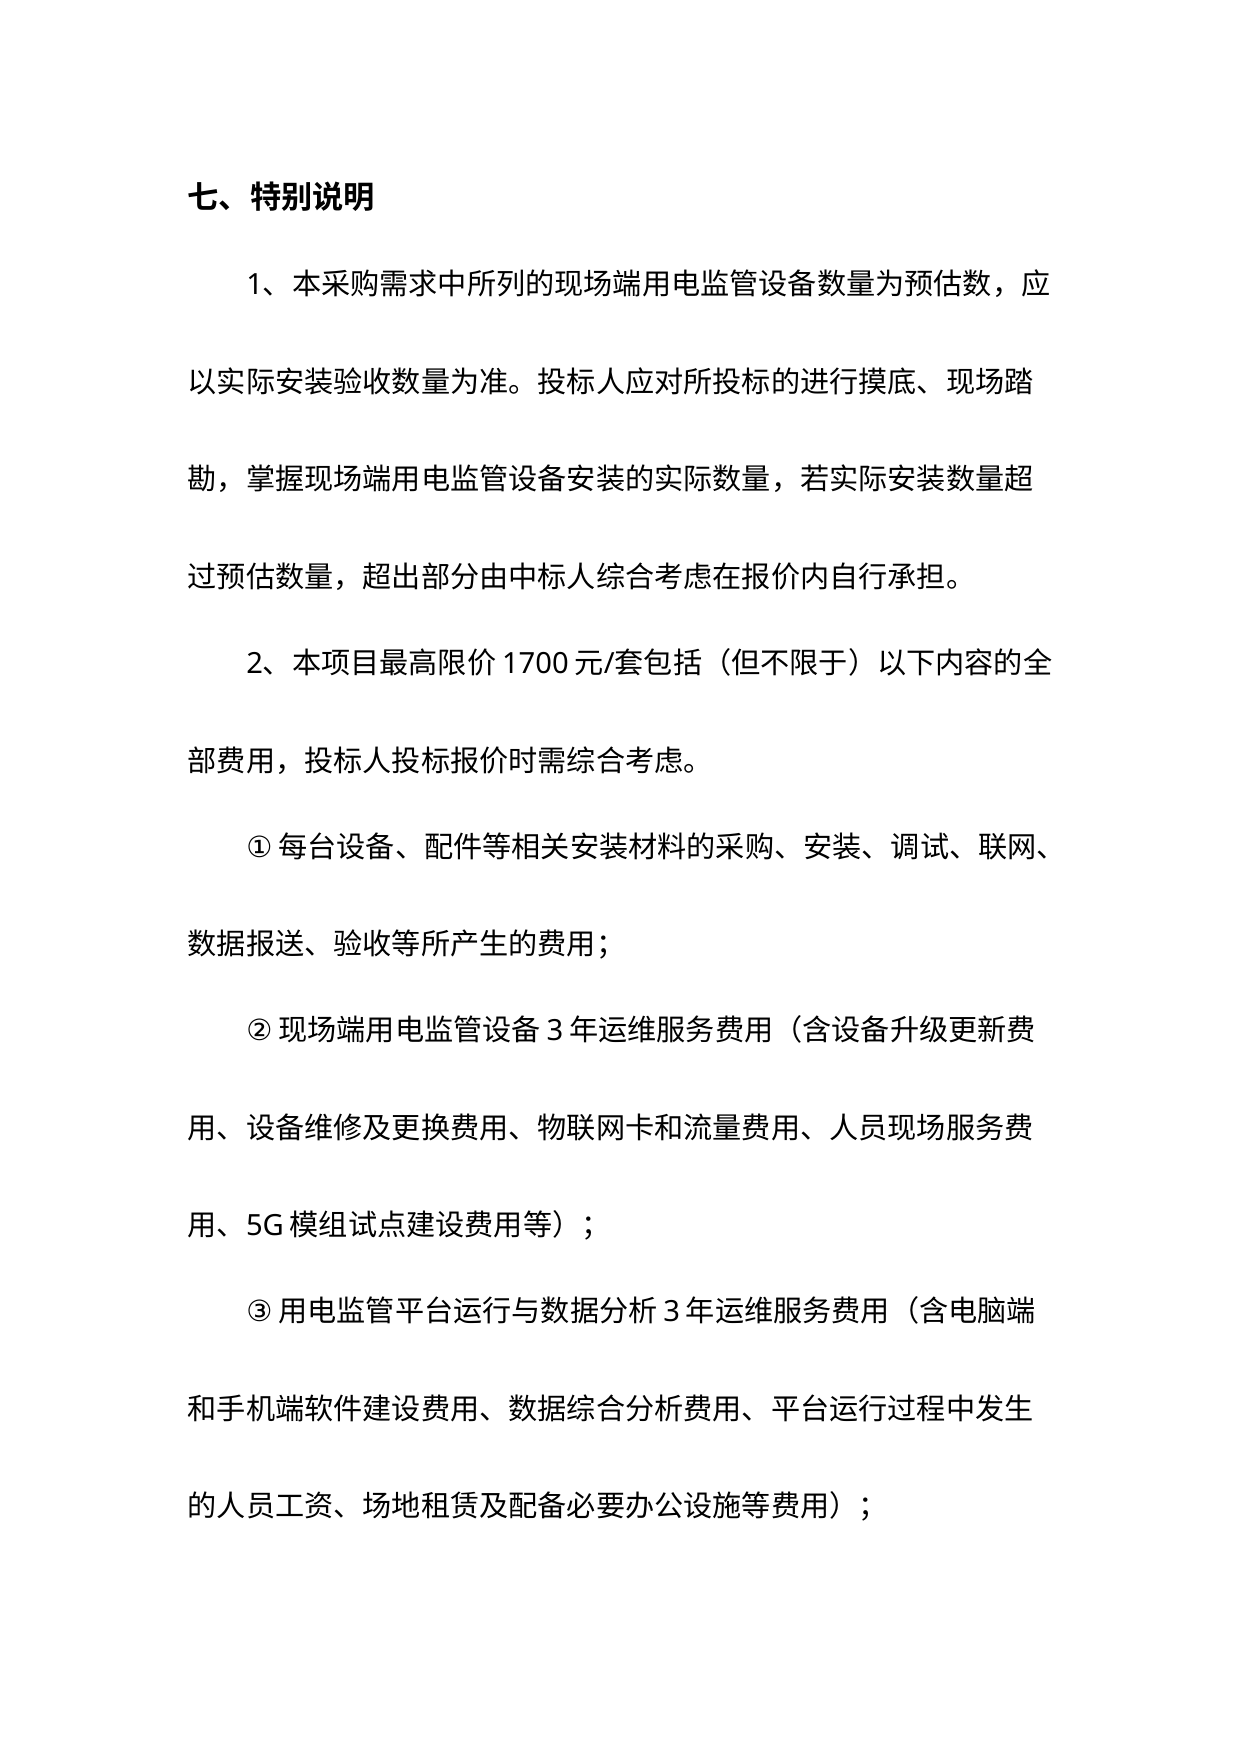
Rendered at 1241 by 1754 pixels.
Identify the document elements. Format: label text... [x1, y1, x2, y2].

text 1、本采购需求中所列的现场端用电监管设备数量为预估数，应以实际安装验收数量为准。投标人应对所投标的进行摸底、现场踏勘，掌握现场端用电监管设备安装的实际数量，若实际安装数量超过预估数量，超出部分由中标人综合考虑在报价内自行承担。 [187, 249, 1053, 607]
text ①每台设备、配件等相关安装材料的采购、安装、调试、联网、数据报送、验收等所产生的费用； [187, 812, 1053, 974]
text 七、特别说明 [187, 162, 1053, 227]
text 2、本项目最高限价1700元/套包括（但不限于）以下内容的全部费用，投标人投标报价时需综合考虑。 [187, 628, 1053, 791]
text ②现场端用电监管设备3年运维服务费用（含设备升级更新费用、设备维修及更换费用、物联网卡和流量费用、人员现场服务费用、5G模组试点建设费用等）； [187, 996, 1053, 1256]
text ③用电监管平台运行与数据分析3年运维服务费用（含电脑端和手机端软件建设费用、数据综合分析费用、平台运行过程中发生的人员工资、场地租赁及配备必要办公设施等费用）； [187, 1277, 1053, 1537]
